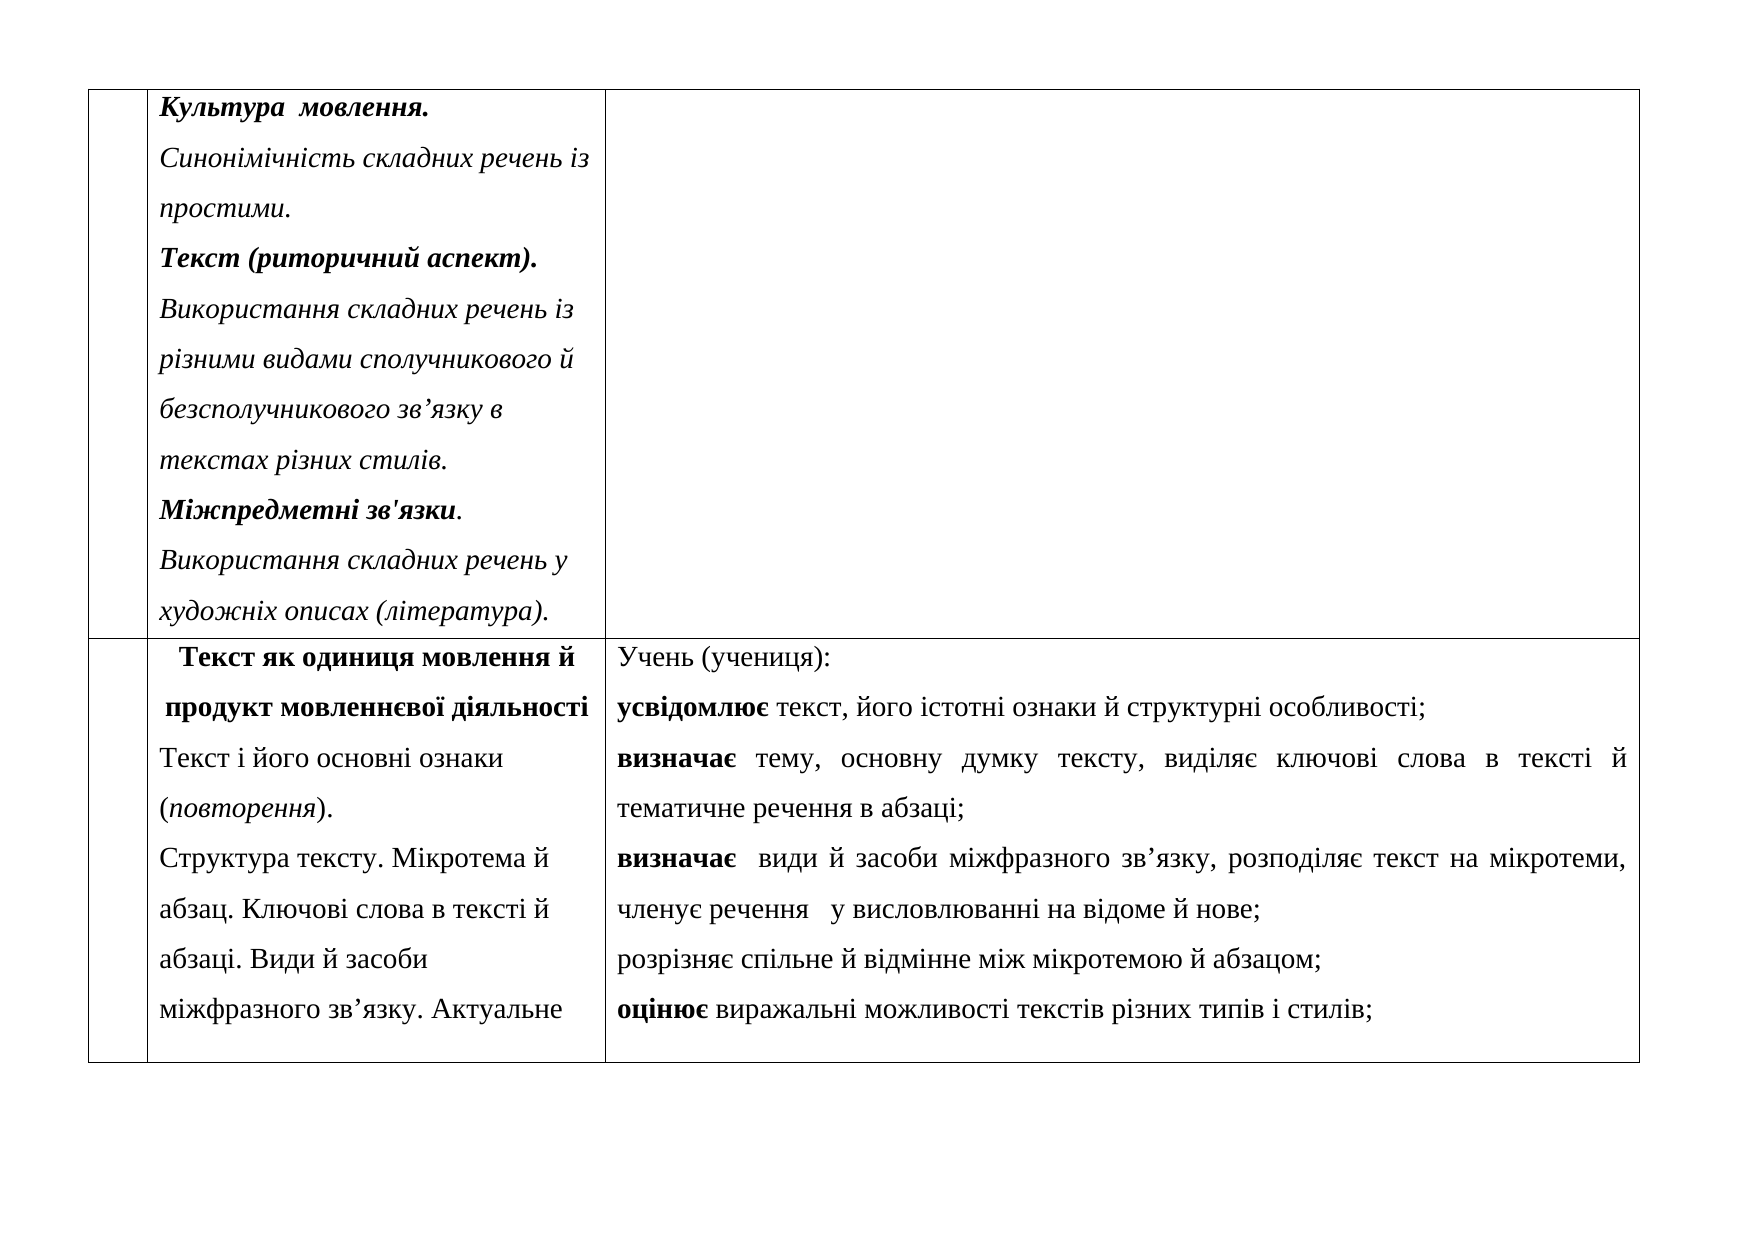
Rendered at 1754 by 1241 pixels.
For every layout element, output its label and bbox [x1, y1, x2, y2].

table_cell [148, 639, 605, 1062]
table_cell [606, 90, 1639, 638]
table_cell [89, 639, 147, 1062]
table_cell [148, 90, 605, 638]
table_cell [606, 639, 1639, 1062]
table_cell [89, 90, 147, 638]
